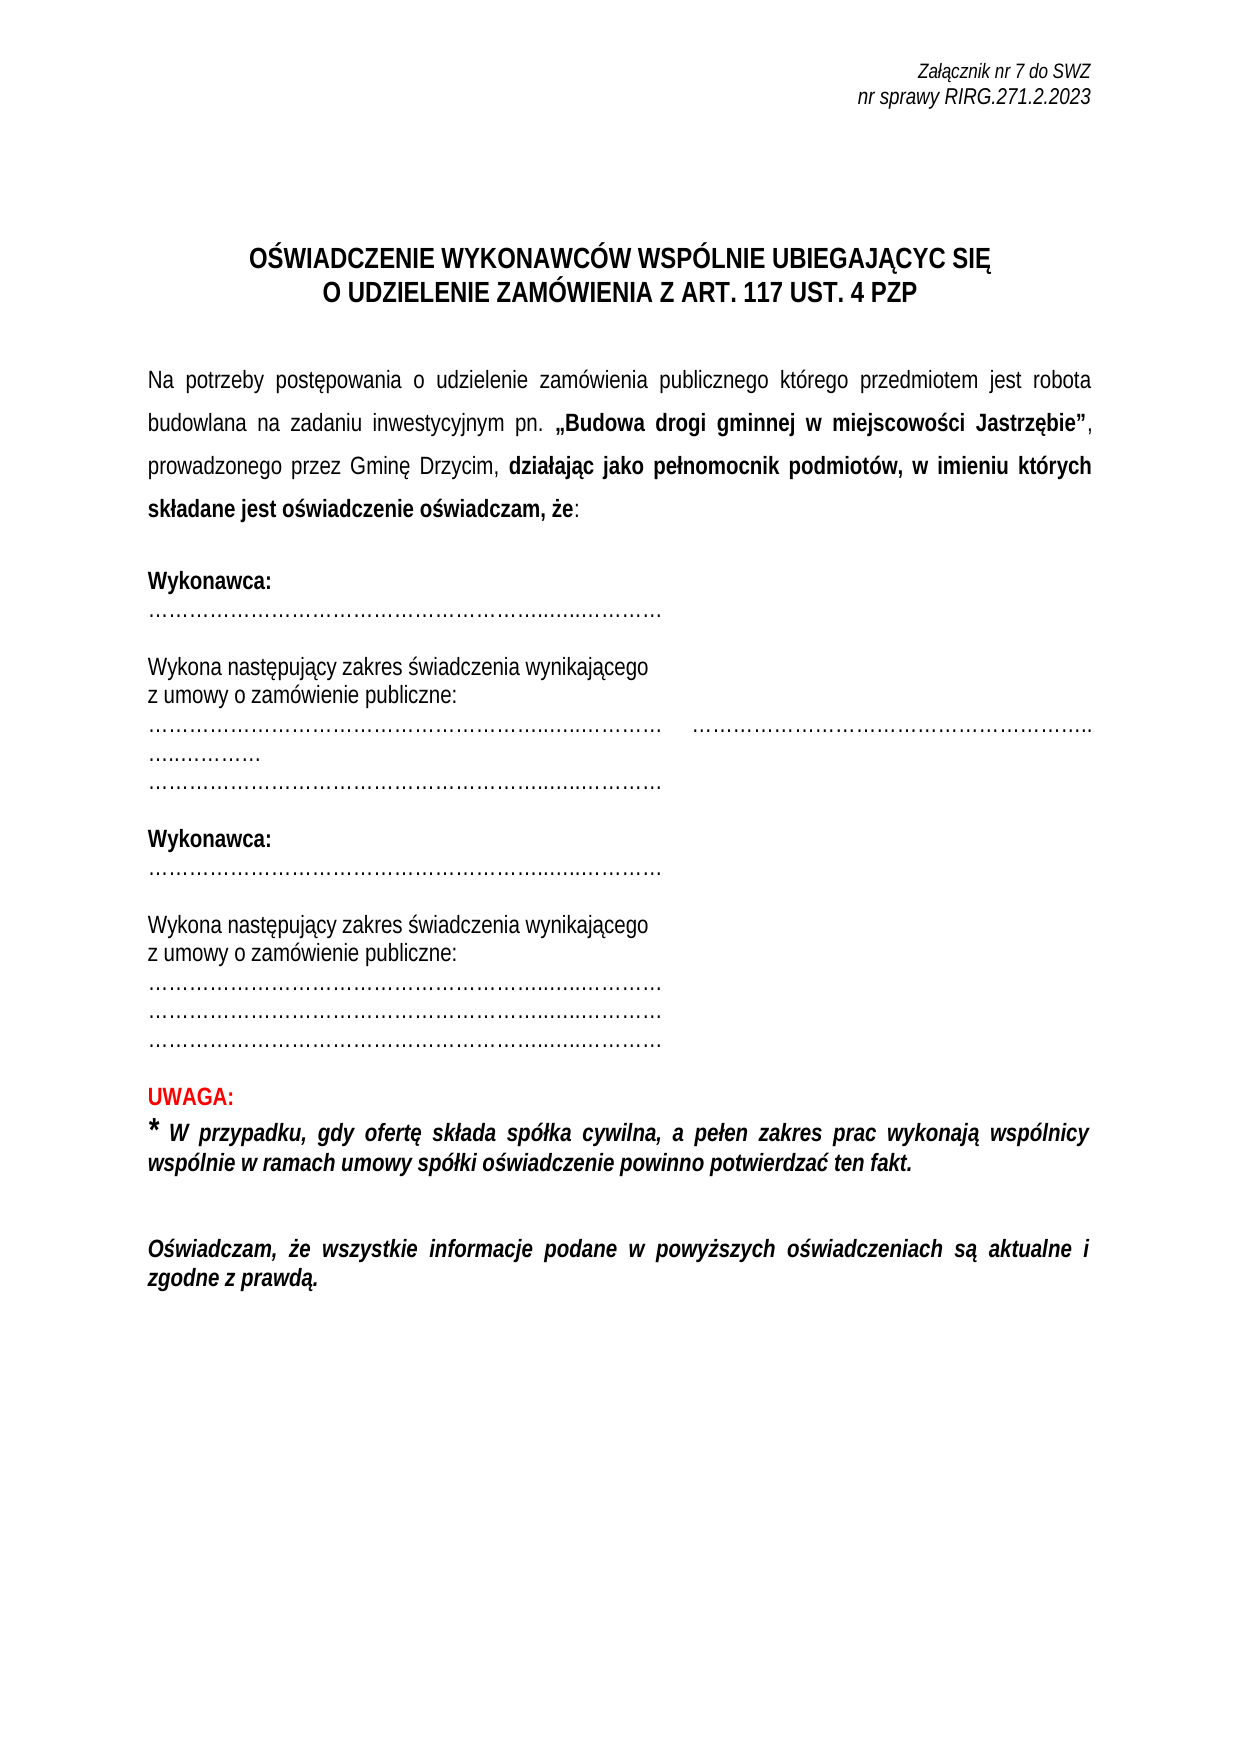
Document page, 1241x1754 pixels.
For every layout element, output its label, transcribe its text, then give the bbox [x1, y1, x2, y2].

text z umowy o zamówienie publiczne: [148, 680, 1093, 709]
text OŚWIADCZENIE WYKONAWCÓW WSPÓLNIE UBIEGAJĄCYC SIĘ [148, 241, 1093, 275]
text …………………………………………………..…..………… [148, 967, 1093, 996]
text O UDZIELENIE ZAMÓWIENIA Z ART. 117 UST. 4 PZP [148, 275, 1093, 308]
text …………………………………………………..…..………… …………………………………………………..…..………… [148, 709, 1093, 766]
text Wykona następujący zakres świadczenia wynikającego [148, 652, 1093, 680]
text Oświadczam, że wszystkie informacje podane w powyższych oświadczeniach są aktualne i zgodne z prawdą. [148, 1234, 1093, 1292]
text z umowy o zamówienie publiczne: [148, 938, 1093, 967]
text …………………………………………………..…..………… [148, 852, 1093, 881]
text …………………………………………………..…..………… [148, 766, 1093, 795]
text …………………………………………………..…..………… [148, 996, 1093, 1024]
text Wykonawca: [148, 824, 1093, 852]
text Na potrzeby postępowania o udzielenie zamówienia publicznego którego przedmiotem jest robota budowlana na zadaniu inwestycyjnym pn. „Budowa drogi gminnej w miejscowości Jastrzębie”, prowadzonego przez Gminę Drzycim, działając jako pełnomocnik podmiotów, w imieniu których składane jest oświadczenie oświadczam, że: [148, 365, 1093, 523]
text Załącznik nr 7 do SWZ [148, 59, 1093, 83]
text nr sprawy RIRG.271.2.2023 [148, 83, 1093, 109]
text Wykona następujący zakres świadczenia wynikającego [148, 909, 1093, 938]
text UWAGA: [148, 1081, 1093, 1110]
text * W przypadku, gdy ofertę składa spółka cywilna, a pełen zakres prac wykonają wspólnicy wspólnie w ramach umowy spółki oświadczenie powinno potwierdzać ten fakt. [148, 1110, 1093, 1177]
text Wykonawca: [148, 566, 1093, 594]
text …………………………………………………..…..………… [148, 1024, 1093, 1053]
text …………………………………………………..…..………… [148, 594, 1093, 623]
